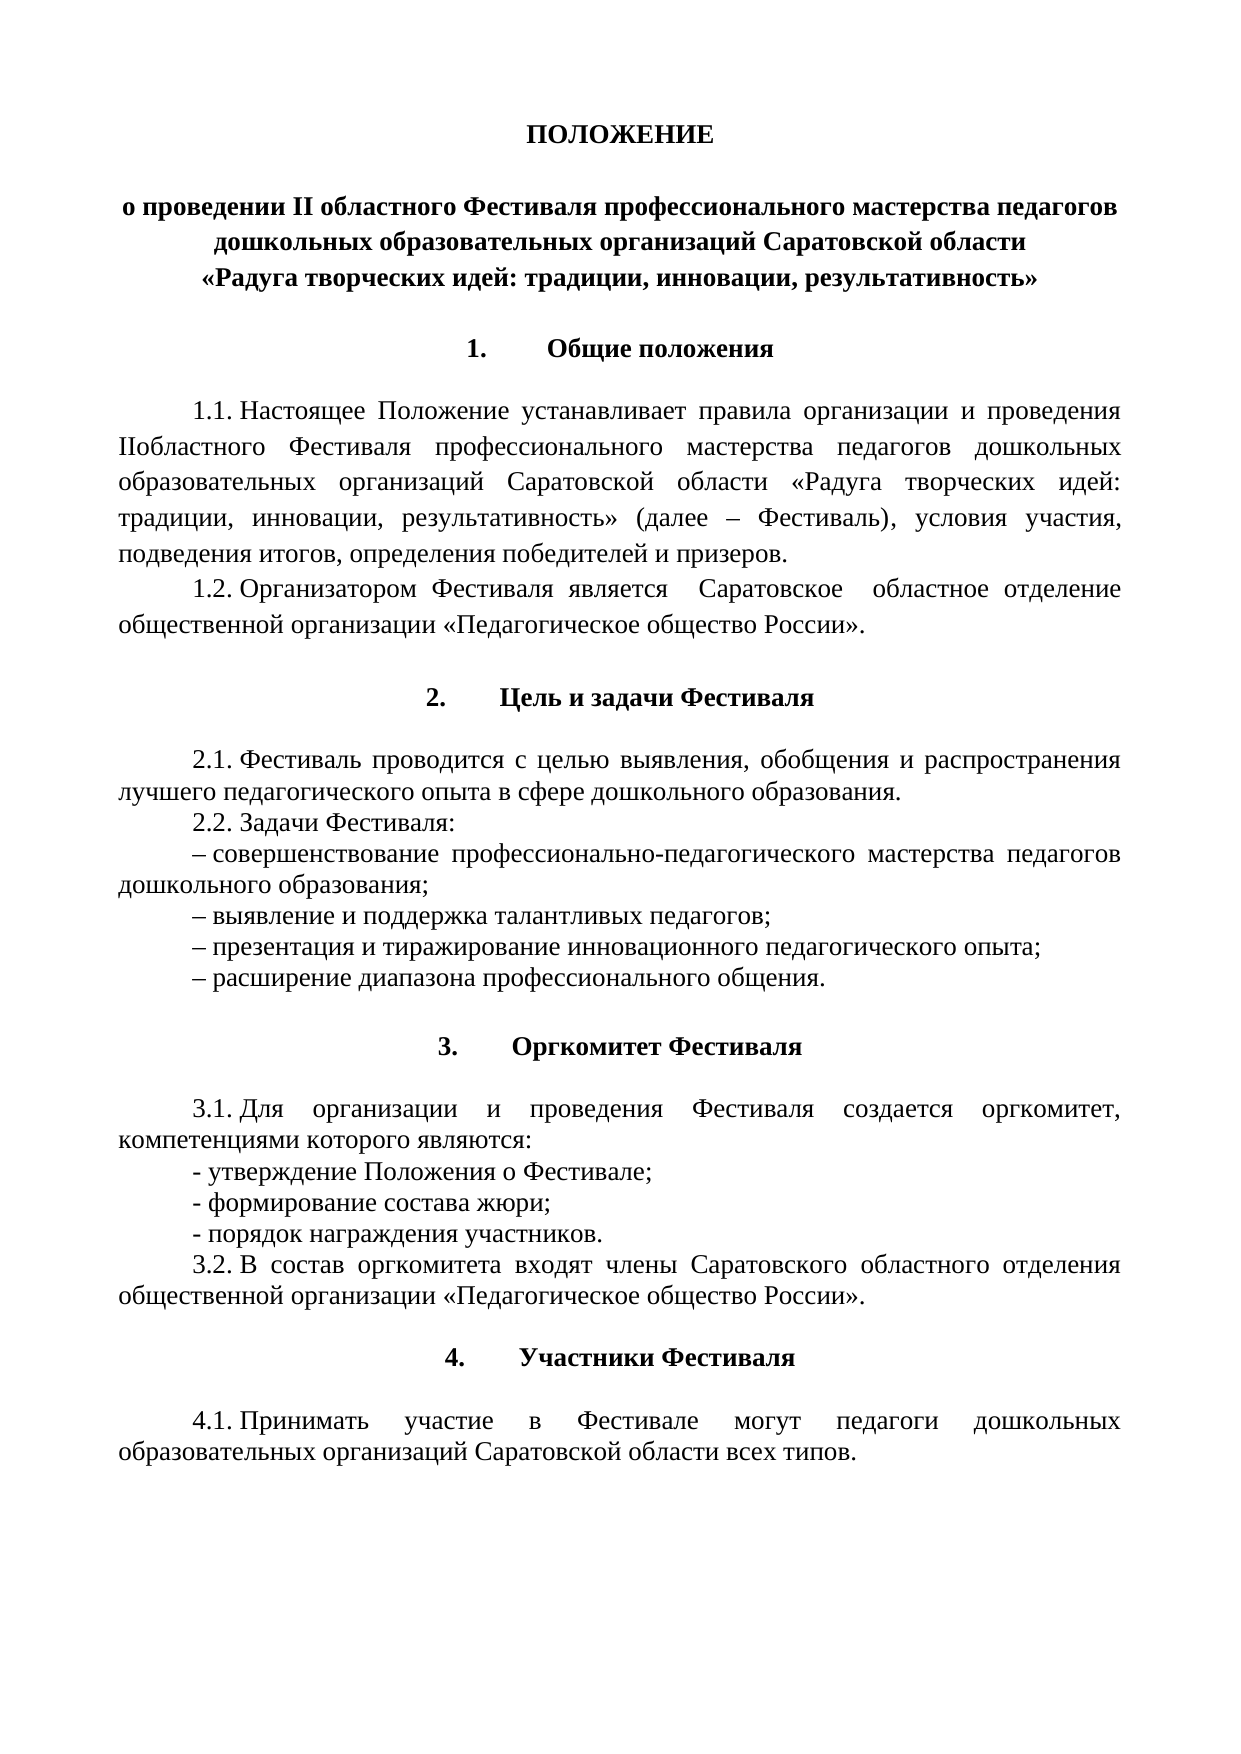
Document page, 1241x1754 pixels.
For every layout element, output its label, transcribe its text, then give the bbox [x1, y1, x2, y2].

text – совершенствование профессионально-педагогического мастерства педагогов дошкольного образования; [118, 837, 1122, 899]
text - порядок награждения участников. [118, 1217, 1122, 1248]
text 4.1. Принимать участие в Фестивале могут педагоги дошкольных образовательных организаций Саратовской области всех типов. [118, 1404, 1122, 1466]
text 3.1. Для организации и проведения Фестиваля создается оргкомитет, компетенциями которого являются: [118, 1092, 1122, 1154]
text – презентация и тиражирование инновационного педагогического опыта; [118, 930, 1122, 962]
text 2.2. Задачи Фестиваля: [118, 806, 1122, 837]
text - формирование состава жюри; [118, 1186, 1122, 1217]
list Общие положения [118, 332, 1122, 364]
list Оргкомитет Фестиваля [118, 1030, 1122, 1061]
text – выявление и поддержка талантливых педагогов; [118, 899, 1122, 930]
text – расширение диапазона профессионального общения. [118, 962, 1122, 993]
text 1.1. Настоящее Положение устанавливает правила организации и проведения IIобластного Фестиваля профессионального мастерства педагогов дошкольных образовательных организаций Саратовской области «Радуга творческих идей: традиции, инновации, результативность» (далее – Фестиваль), условия участия, подведения итогов, определения победителей и призеров. [118, 394, 1122, 568]
text ПОЛОЖЕНИЕ [118, 118, 1122, 149]
text 1.2. Организатором Фестиваля является Саратовское областное отделение общественной организации «Педагогическое общество России». [118, 572, 1122, 639]
text 3.2. В состав оргкомитета входят члены Саратовского областного отделения общественной организации «Педагогическое общество России». [118, 1248, 1122, 1310]
list Участники Фестиваля [118, 1341, 1122, 1373]
text о проведении II областного Фестиваля профессионального мастерства педагогов дошкольных образовательных организаций Саратовской области [118, 189, 1122, 256]
text - утверждение Положения о Фестивале; [118, 1154, 1122, 1186]
list Цель и задачи Фестиваля [118, 681, 1122, 712]
text 2.1. Фестиваль проводится с целью выявления, обобщения и распространения лучшего педагогического опыта в сфере дошкольного образования. [118, 743, 1122, 806]
text «Радуга творческих идей: традиции, инновации, результативность» [118, 261, 1122, 292]
